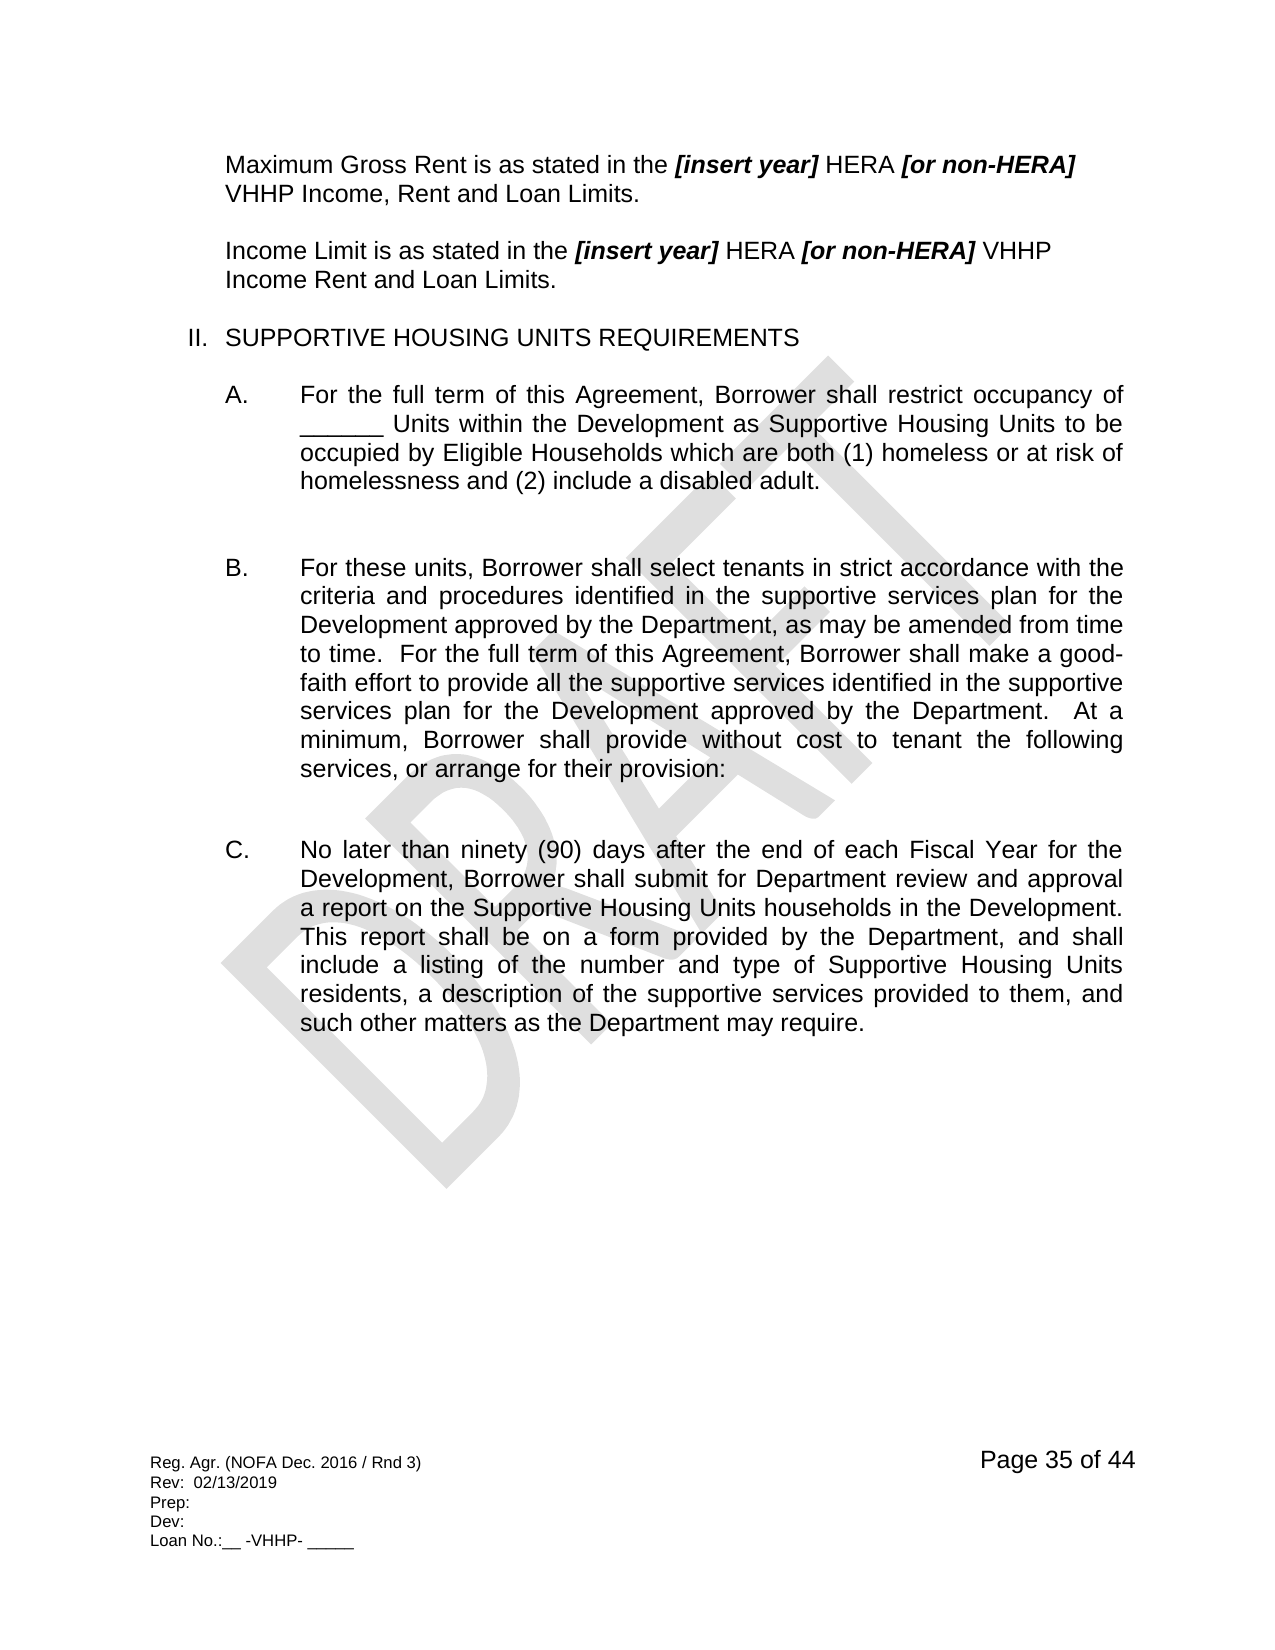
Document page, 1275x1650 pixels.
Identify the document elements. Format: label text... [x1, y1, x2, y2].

text C. No later than ninety (90) days after the end of each Fiscal Year for the Development, Borrower shall submit for Department review and approval a report on the Supportive Housing Units households in the Development. This report shall be on a form provided by the Department, and shall include a listing of the number and type of Supportive Housing Units residents, a description of the supportive services provided to them, and such other matters as the Department may require. [225, 835, 1125, 1036]
text Maximum Gross Rent is as stated in the [insert year] HERA [or non-HERA] VHHP Income, Rent and Loan Limits. [225, 150, 1125, 207]
text B. For these units, Borrower shall select tenants in strict accordance with the criteria and procedures identified in the supportive services plan for the Development approved by the Department, as may be amended from time to time. For the full term of this Agreement, Borrower shall make a good-faith effort to provide all the supportive services identified in the supportive services plan for the Development approved by the Department. At a minimum, Borrower shall provide without cost to tenant the following services, or arrange for their provision: [225, 552, 1125, 782]
text Income Limit is as stated in the [insert year] HERA [or non-HERA] VHHP Income Rent and Loan Limits. [225, 236, 1125, 294]
subtitle II. SUPPORTIVE HOUSING UNITS REQUIREMENTS [187, 322, 1125, 351]
list A. For the full term of this Agreement, Borrower shall restrict occupancy of ______ Units within the Development as Supportive Housing Units to be occupied by Eligible Households which are both (1) homeless or at risk of homelessness and (2) include a disabled adult. [225, 380, 1125, 495]
